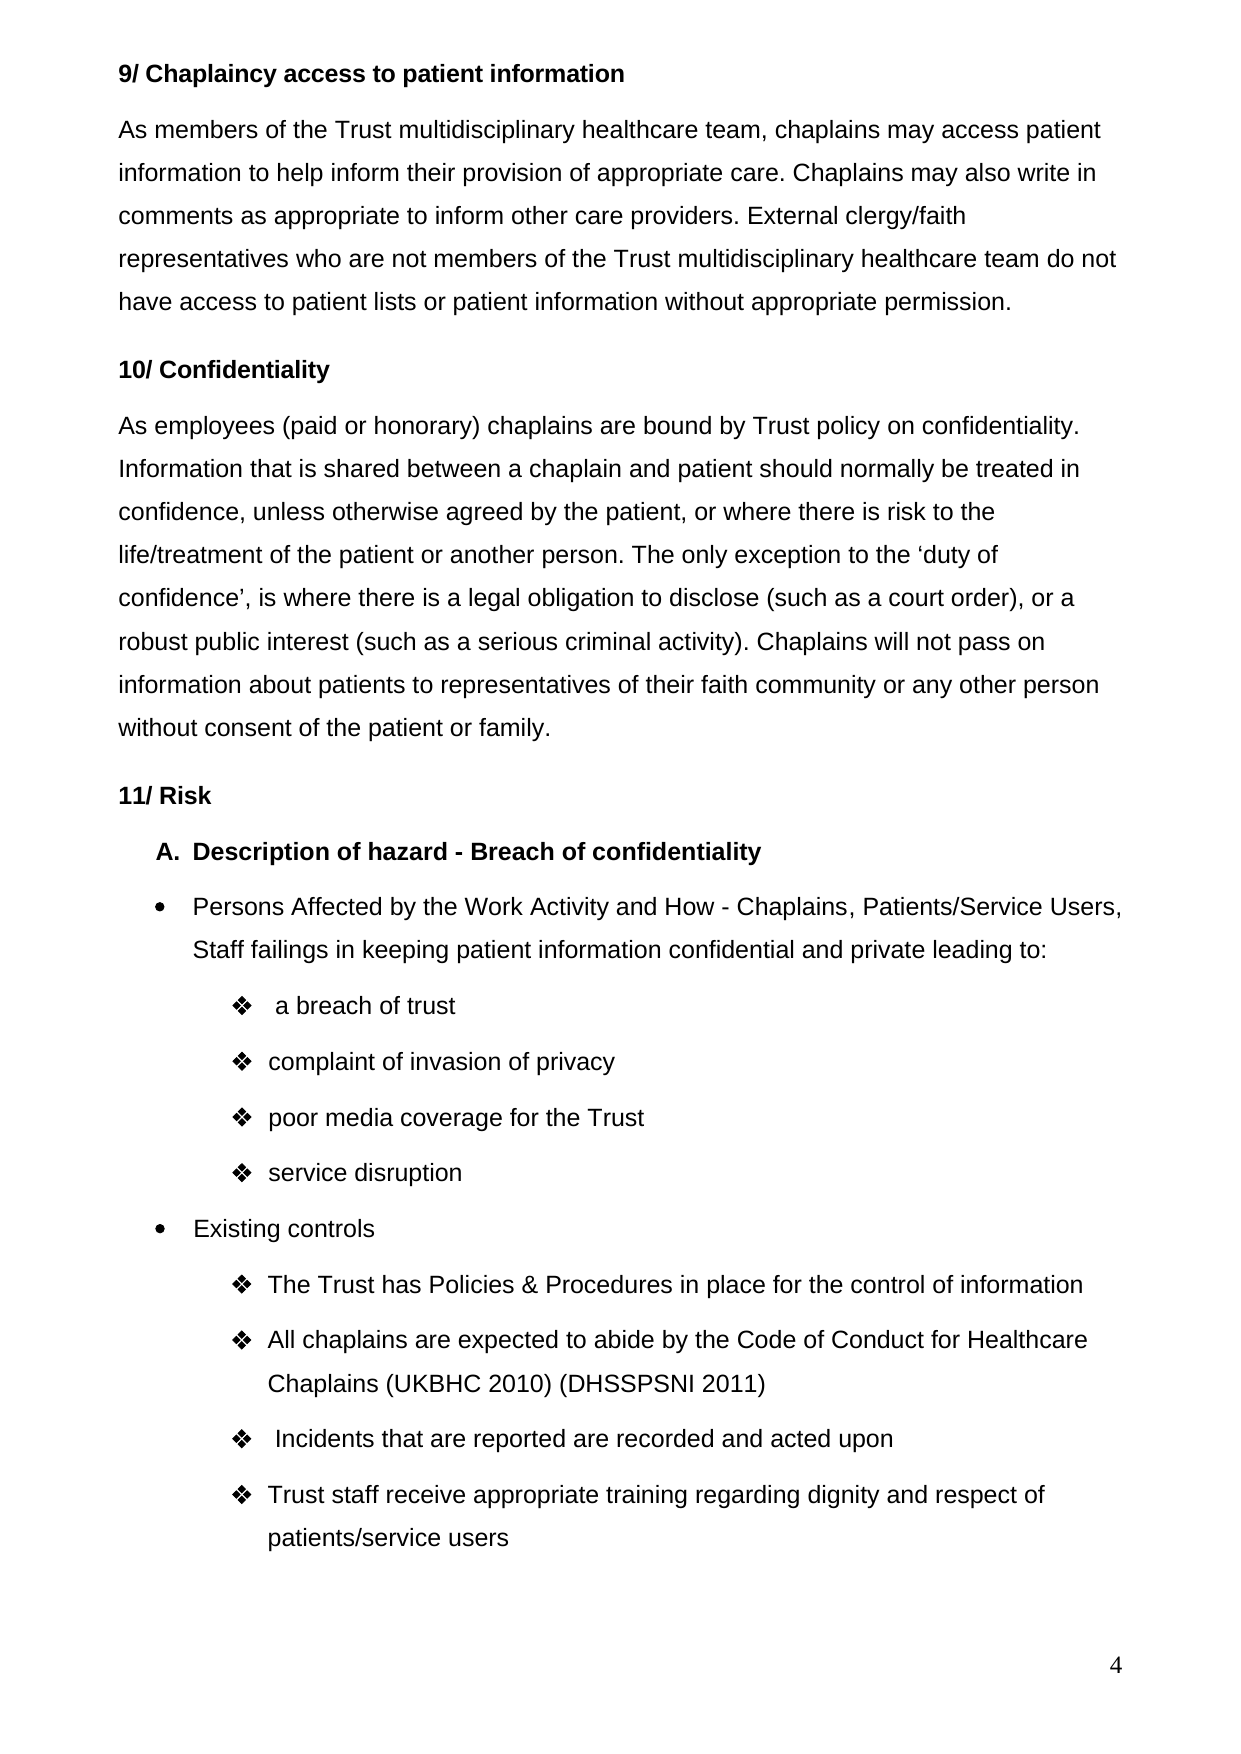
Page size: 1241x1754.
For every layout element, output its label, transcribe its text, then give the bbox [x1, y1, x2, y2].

list Description of hazard - Breach of confidentiality [155, 837, 1122, 865]
list Existing controls [156, 1214, 1122, 1243]
list a breach of trust [231, 991, 1122, 1020]
list Persons Affected by the Work Activity and How - Chaplains, Patients/Service Users, Staff failings in keeping patient information confidential and private leading to: [155, 892, 1122, 964]
list complaint of invasion of privacy [231, 1047, 1122, 1076]
text As employees (paid or honorary) chaplains are bound by Trust policy on confidentiality. Information that is shared between a chaplain and patient should normally be treated in confidence, unless otherwise agreed by the patient, or where there is risk to the life/treatment of the patient or another person. The only exception to the ‘duty of confidence’, is where there is a legal obligation to disclose (such as a court order), or a robust public interest (such as a serious criminal activity). Chaplains will not pass on information about patients to representatives of their faith community or any other person without consent of the patient or family. [118, 411, 1122, 742]
list Incidents that are reported are recorded and acted upon [230, 1424, 1122, 1453]
list poor media coverage for the Trust [231, 1102, 1122, 1131]
text As members of the Trust multidisciplinary healthcare team, chaplains may access patient information to help inform their provision of appropriate care. Chaplains may also write in comments as appropriate to inform other care providers. External clergy/faith representatives who are not members of the Trust multidisciplinary healthcare team do not have access to patient lists or patient information without appropriate permission. [118, 115, 1122, 316]
list 10/ Confidentiality [118, 355, 1122, 384]
list All chaplains are expected to abide by the Code of Conduct for Healthcare Chaplains (UKBHC 2010) (DHSSPSNI 2011) [230, 1325, 1122, 1397]
list The Trust has Policies & Procedures in place for the control of information [230, 1270, 1122, 1298]
list service disruption [231, 1158, 1122, 1187]
list 11/ Risk [118, 781, 1122, 810]
list 9/ Chaplaincy access to patient information [118, 59, 1122, 88]
list Trust staff receive appropriate training regarding dignity and respect of patients/service users [230, 1480, 1122, 1552]
